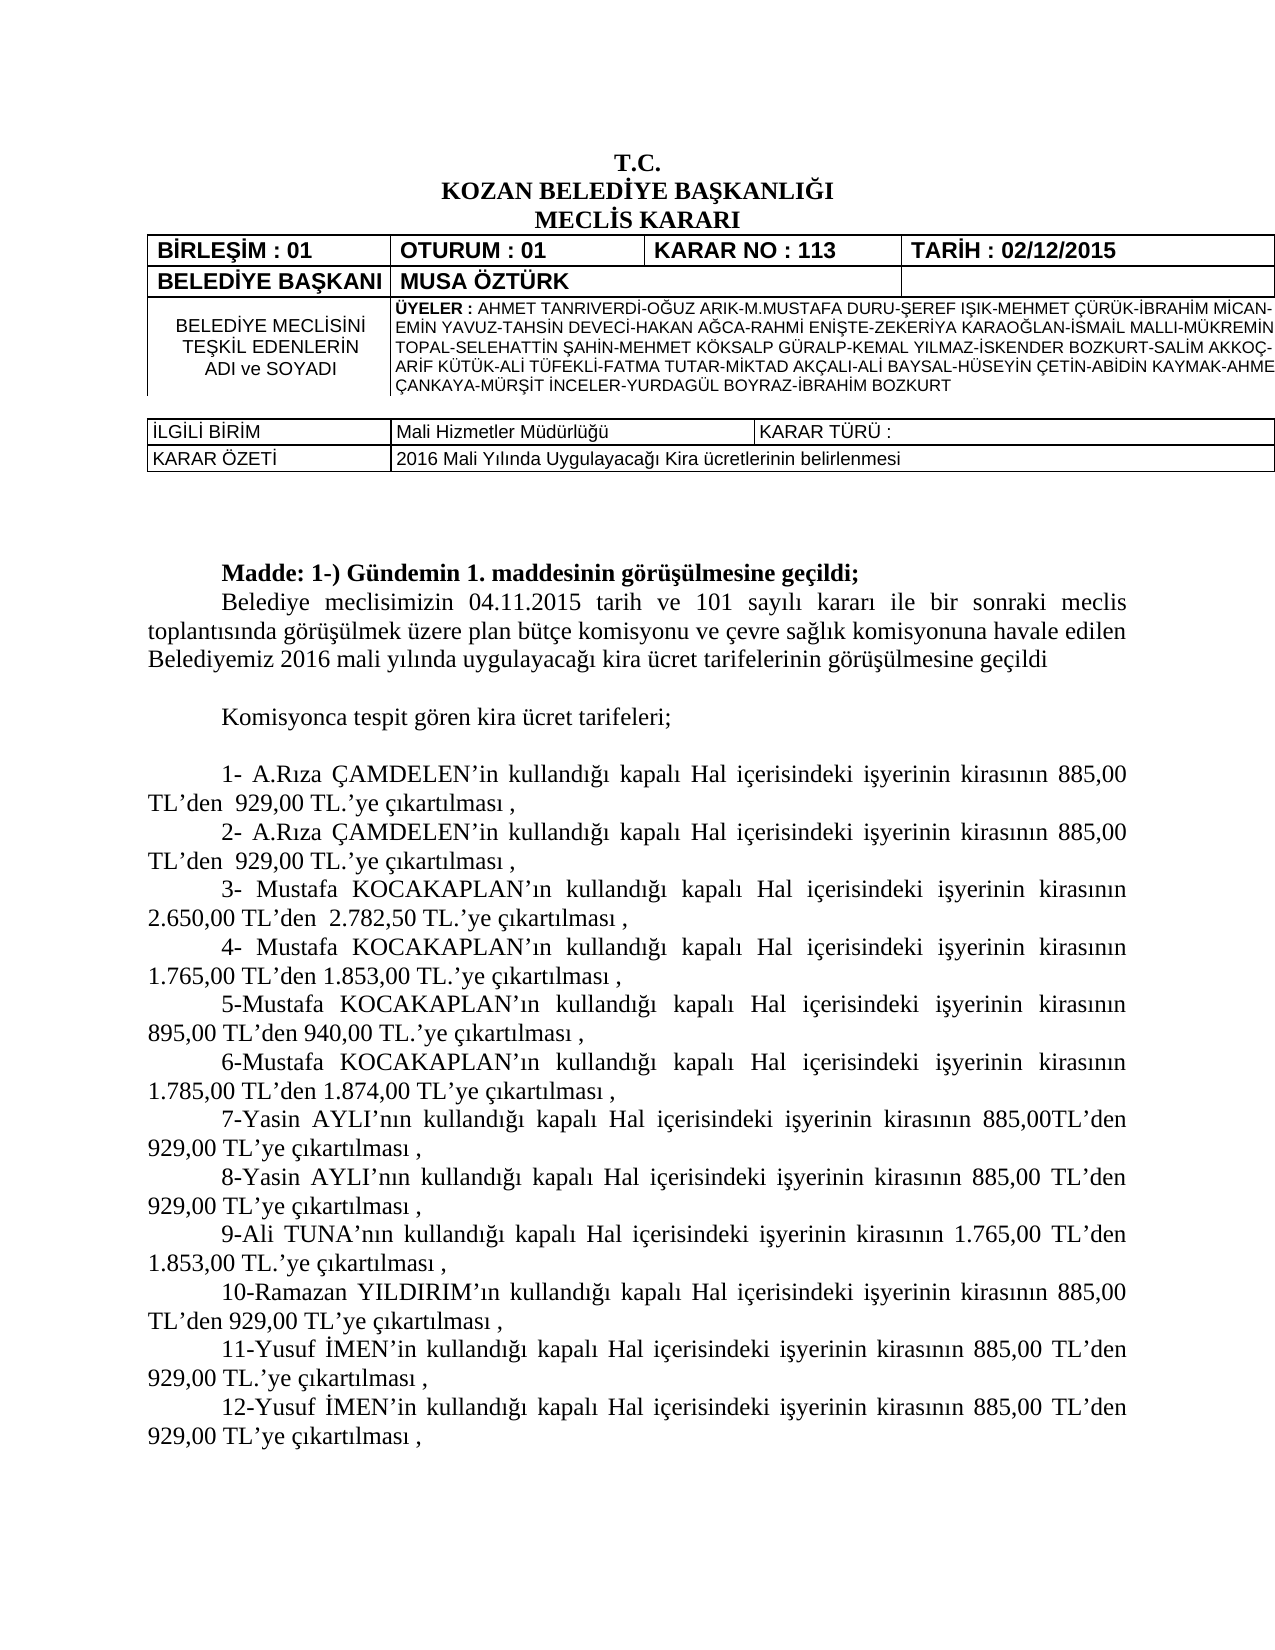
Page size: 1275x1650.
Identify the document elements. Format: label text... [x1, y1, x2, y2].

text Komisyonca tespit gören kira ücret tarifeleri; [148, 702, 1127, 731]
text 12-Yusuf İMEN’in kullandığı kapalı Hal içerisindeki işyerinin kirasının 885,00 TL’den 929,00 TL’ye çıkartılması , [148, 1392, 1127, 1449]
table_cell ÜYELER : AHMET TANRIVERDİ-OĞUZ ARIK-M.MUSTAFA DURU-ŞEREF IŞIK-MEHMET ÇÜRÜK-İBRAHİM MİCAN-EMİN YAVUZ-TAHSİN DEVECİ-HAKAN AĞCA-RAHMİ ENİŞTE-ZEKERİYA KARAOĞLAN-İSMAİL MALLI-MÜKREMİN TOPAL-SELEHATTİN ŞAHİN-MEHMET KÖKSALP GÜRALP-KEMAL YILMAZ-İSKENDER BOZKURT-SALİM AKKOÇ-ARİF KÜTÜK-ALİ TÜFEKLİ-FATMA TUTAR-MİKTAD AKÇALI-ALİ BAYSAL-HÜSEYİN ÇETİN-ABİDİN KAYMAK-AHMET ÇANKAYA-MÜRŞİT İNCELER-YURDAGÜL BOYRAZ-İBRAHİM BOZKURT [391, 298, 1275, 396]
table_header OTURUM : 01 [391, 236, 644, 265]
text KOZAN BELEDİYE BAŞKANLIĞI [148, 176, 1127, 205]
table_cell 2016 Mali Yılında Uygulayacağı Kira ücretlerinin belirlenmesi [392, 446, 1274, 471]
table_cell BELEDİYE BAŞKANI [148, 267, 390, 296]
table_cell BELEDİYE MECLİSİNİ TEŞKİL EDENLERİN ADI ve SOYADI [148, 298, 390, 396]
text 9-Ali TUNA’nın kullandığı kapalı Hal içerisindeki işyerinin kirasının 1.765,00 TL’den 1.853,00 TL.’ye çıkartılması , [148, 1219, 1127, 1277]
text 11-Yusuf İMEN’in kullandığı kapalı Hal içerisindeki işyerinin kirasının 885,00 TL’den 929,00 TL.’ye çıkartılması , [148, 1334, 1127, 1392]
text 10-Ramazan YILDIRIM’ın kullandığı kapalı Hal içerisindeki işyerinin kirasının 885,00 TL’den 929,00 TL’ye çıkartılması , [148, 1277, 1127, 1334]
table_header KARAR NO : 113 [645, 236, 901, 265]
table_cell MUSA ÖZTÜRK [391, 267, 901, 296]
text 1- A.Rıza ÇAMDELEN’in kullandığı kapalı Hal içerisindeki işyerinin kirasının 885,00 TL’den 929,00 TL.’ye çıkartılması , [148, 759, 1127, 817]
text 5-Mustafa KOCAKAPLAN’ın kullandığı kapalı Hal içerisindeki işyerinin kirasının 895,00 TL’den 940,00 TL.’ye çıkartılması , [148, 989, 1127, 1047]
text Madde: 1-) Gündemin 1. maddesinin görüşülmesine geçildi; [151, 558, 1127, 587]
table_cell [902, 267, 1274, 296]
text 3- Mustafa KOCAKAPLAN’ın kullandığı kapalı Hal içerisindeki işyerinin kirasının 2.650,00 TL’den 2.782,50 TL.’ye çıkartılması , [148, 874, 1127, 932]
table_header TARİH : 02/12/2015 [902, 236, 1274, 265]
text 2- A.Rıza ÇAMDELEN’in kullandığı kapalı Hal içerisindeki işyerinin kirasının 885,00 TL’den 929,00 TL.’ye çıkartılması , [148, 817, 1127, 874]
text Belediye meclisimizin 04.11.2015 tarih ve 101 sayılı kararı ile bir sonraki meclis toplantısında görüşülmek üzere plan bütçe komisyonu ve çevre sağlık komisyonuna havale edilen Belediyemiz 2016 mali yılında uygulayacağı kira ücret tarifelerinin görüşülmesine geçildi [148, 587, 1127, 673]
table_cell KARAR ÖZETİ [148, 446, 390, 471]
table_header KARAR TÜRÜ : [755, 420, 1274, 444]
text 7-Yasin AYLI’nın kullandığı kapalı Hal içerisindeki işyerinin kirasının 885,00TL’den 929,00 TL’ye çıkartılması , [148, 1104, 1127, 1162]
table_header BİRLEŞİM : 01 [148, 236, 390, 265]
text T.C. [148, 148, 1127, 176]
table_header Mali Hizmetler Müdürlüğü [392, 420, 754, 444]
text 4- Mustafa KOCAKAPLAN’ın kullandığı kapalı Hal içerisindeki işyerinin kirasının 1.765,00 TL’den 1.853,00 TL.’ye çıkartılması , [148, 932, 1127, 989]
text 8-Yasin AYLI’nın kullandığı kapalı Hal içerisindeki işyerinin kirasının 885,00 TL’den 929,00 TL’ye çıkartılması , [148, 1162, 1127, 1219]
text 6-Mustafa KOCAKAPLAN’ın kullandığı kapalı Hal içerisindeki işyerinin kirasının 1.785,00 TL’den 1.874,00 TL’ye çıkartılması , [148, 1047, 1127, 1104]
table_header İLGİLİ BİRİM [148, 420, 390, 444]
text MECLİS KARARI [148, 205, 1127, 234]
